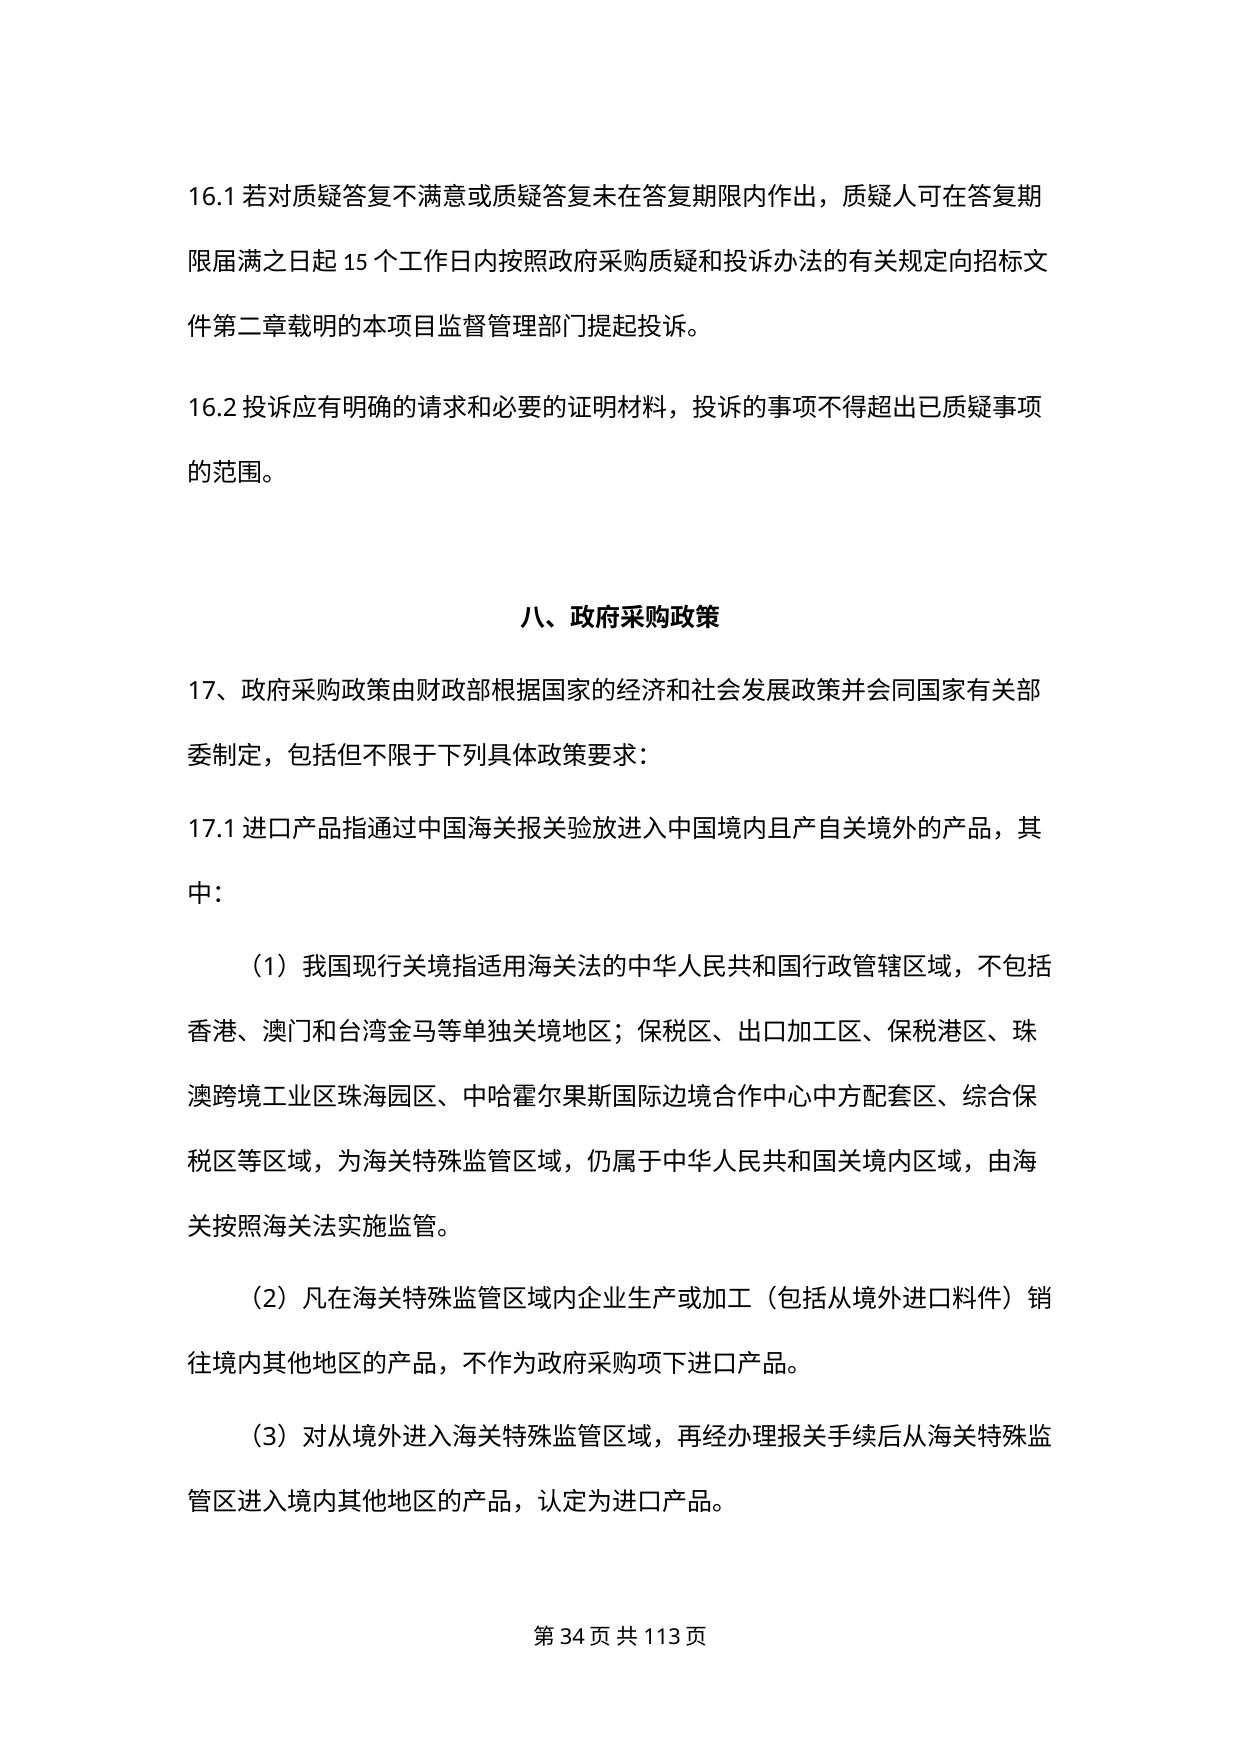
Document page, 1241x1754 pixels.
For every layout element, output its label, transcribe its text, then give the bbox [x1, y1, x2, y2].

text （2）凡在海关特殊监管区域内企业生产或加工（包括从境外进口料件）销往境内其他地区的产品，不作为政府采购项下进口产品。 [187, 1264, 1053, 1394]
text 八、政府采购政策 [187, 583, 1053, 648]
text （1）我国现行关境指适用海关法的中华人民共和国行政管辖区域，不包括香港、澳门和台湾金马等单独关境地区；保税区、出口加工区、保税港区、珠澳跨境工业区珠海园区、中哈霍尔果斯国际边境合作中心中方配套区、综合保税区等区域，为海关特殊监管区域，仍属于中华人民共和国关境内区域，由海关按照海关法实施监管。 [187, 932, 1053, 1257]
text 17.1进口产品指通过中国海关报关验放进入中国境内且产自关境外的产品，其中： [187, 794, 1053, 924]
text （3）对从境外进入海关特殊监管区域，再经办理报关手续后从海关特殊监管区进入境内其他地区的产品，认定为进口产品。 [187, 1402, 1053, 1532]
text 17、政府采购政策由财政部根据国家的经济和社会发展政策并会同国家有关部委制定，包括但不限于下列具体政策要求： [187, 656, 1053, 786]
text 16.1若对质疑答复不满意或质疑答复未在答复期限内作出，质疑人可在答复期限届满之日起15个工作日内按照政府采购质疑和投诉办法的有关规定向招标文件第二章载明的本项目监督管理部门提起投诉。 [187, 162, 1053, 357]
text 16.2投诉应有明确的请求和必要的证明材料，投诉的事项不得超出已质疑事项的范围。 [187, 373, 1053, 503]
